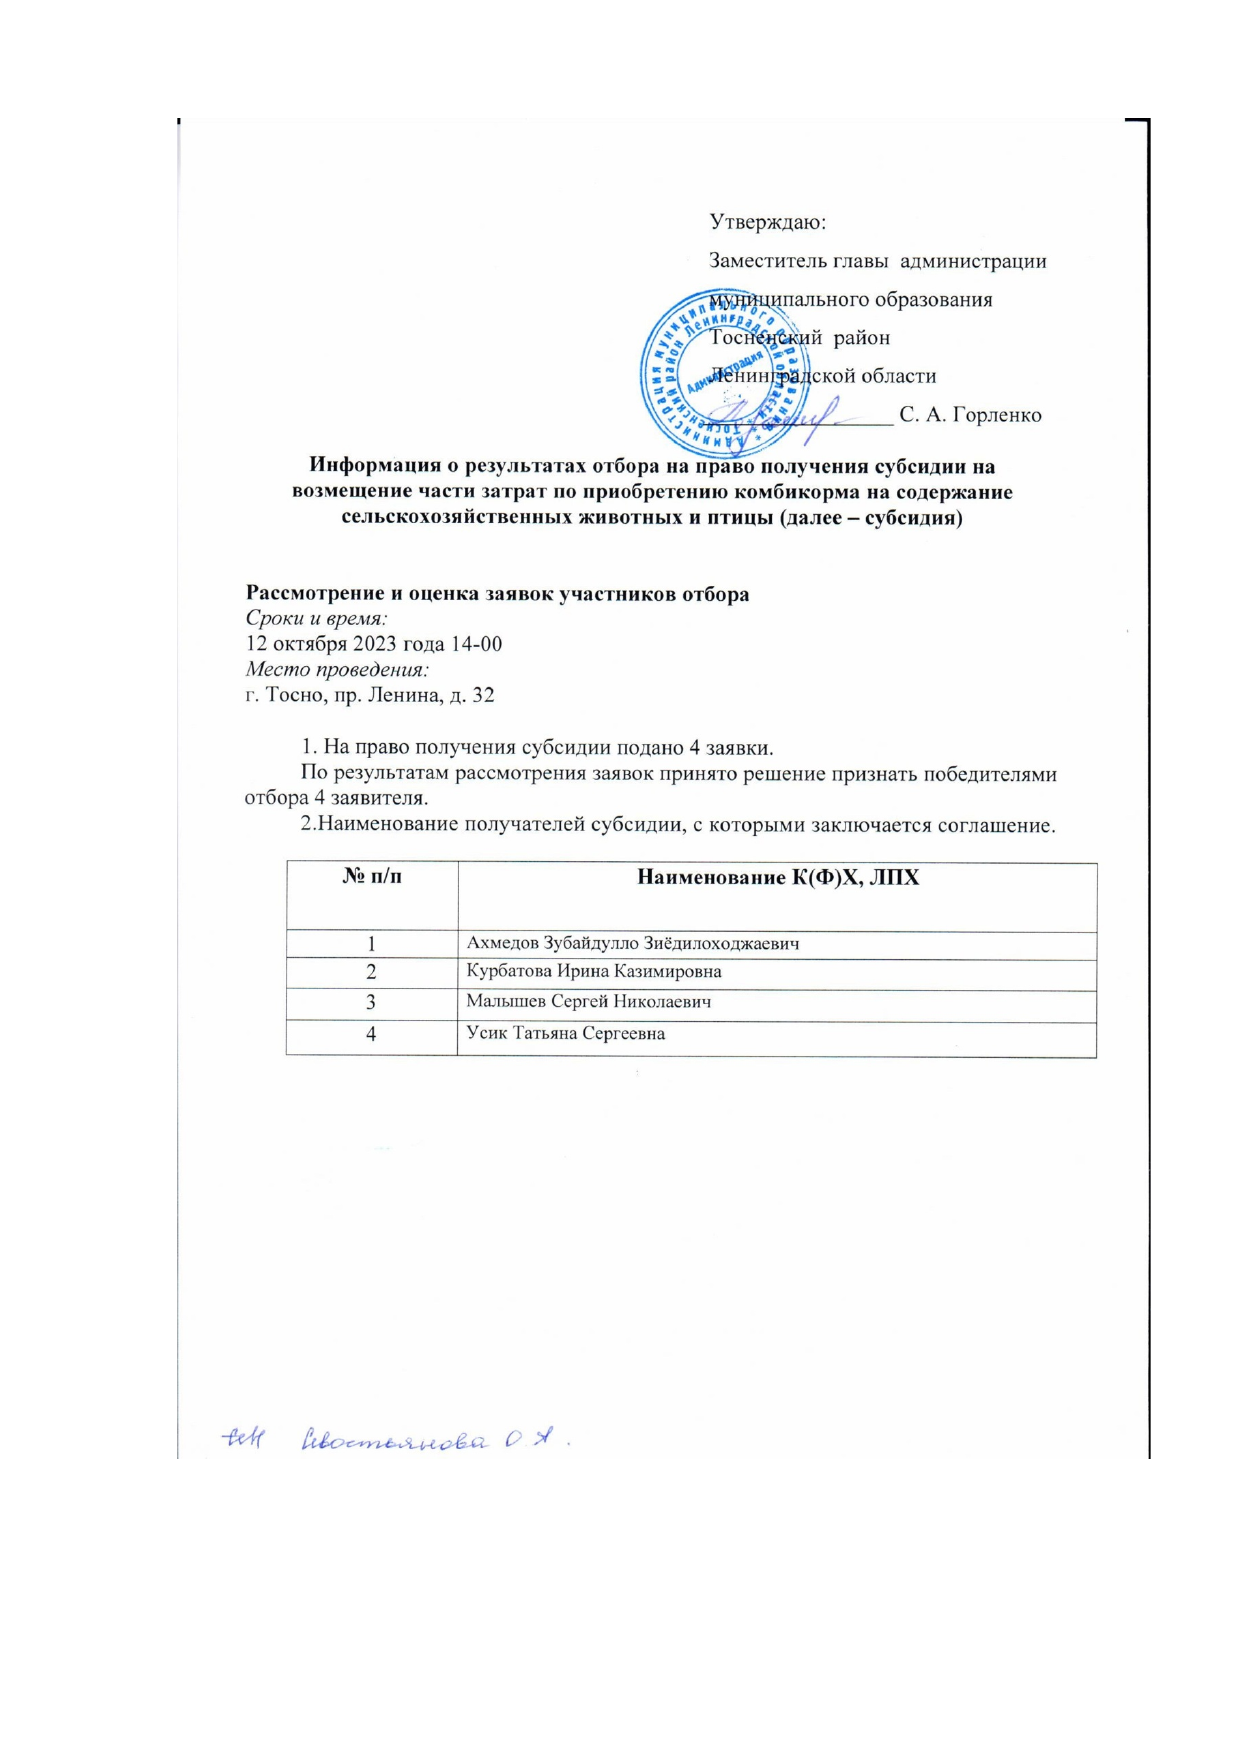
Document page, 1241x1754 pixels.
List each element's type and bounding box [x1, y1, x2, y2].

picture [177, 118, 1151, 1459]
